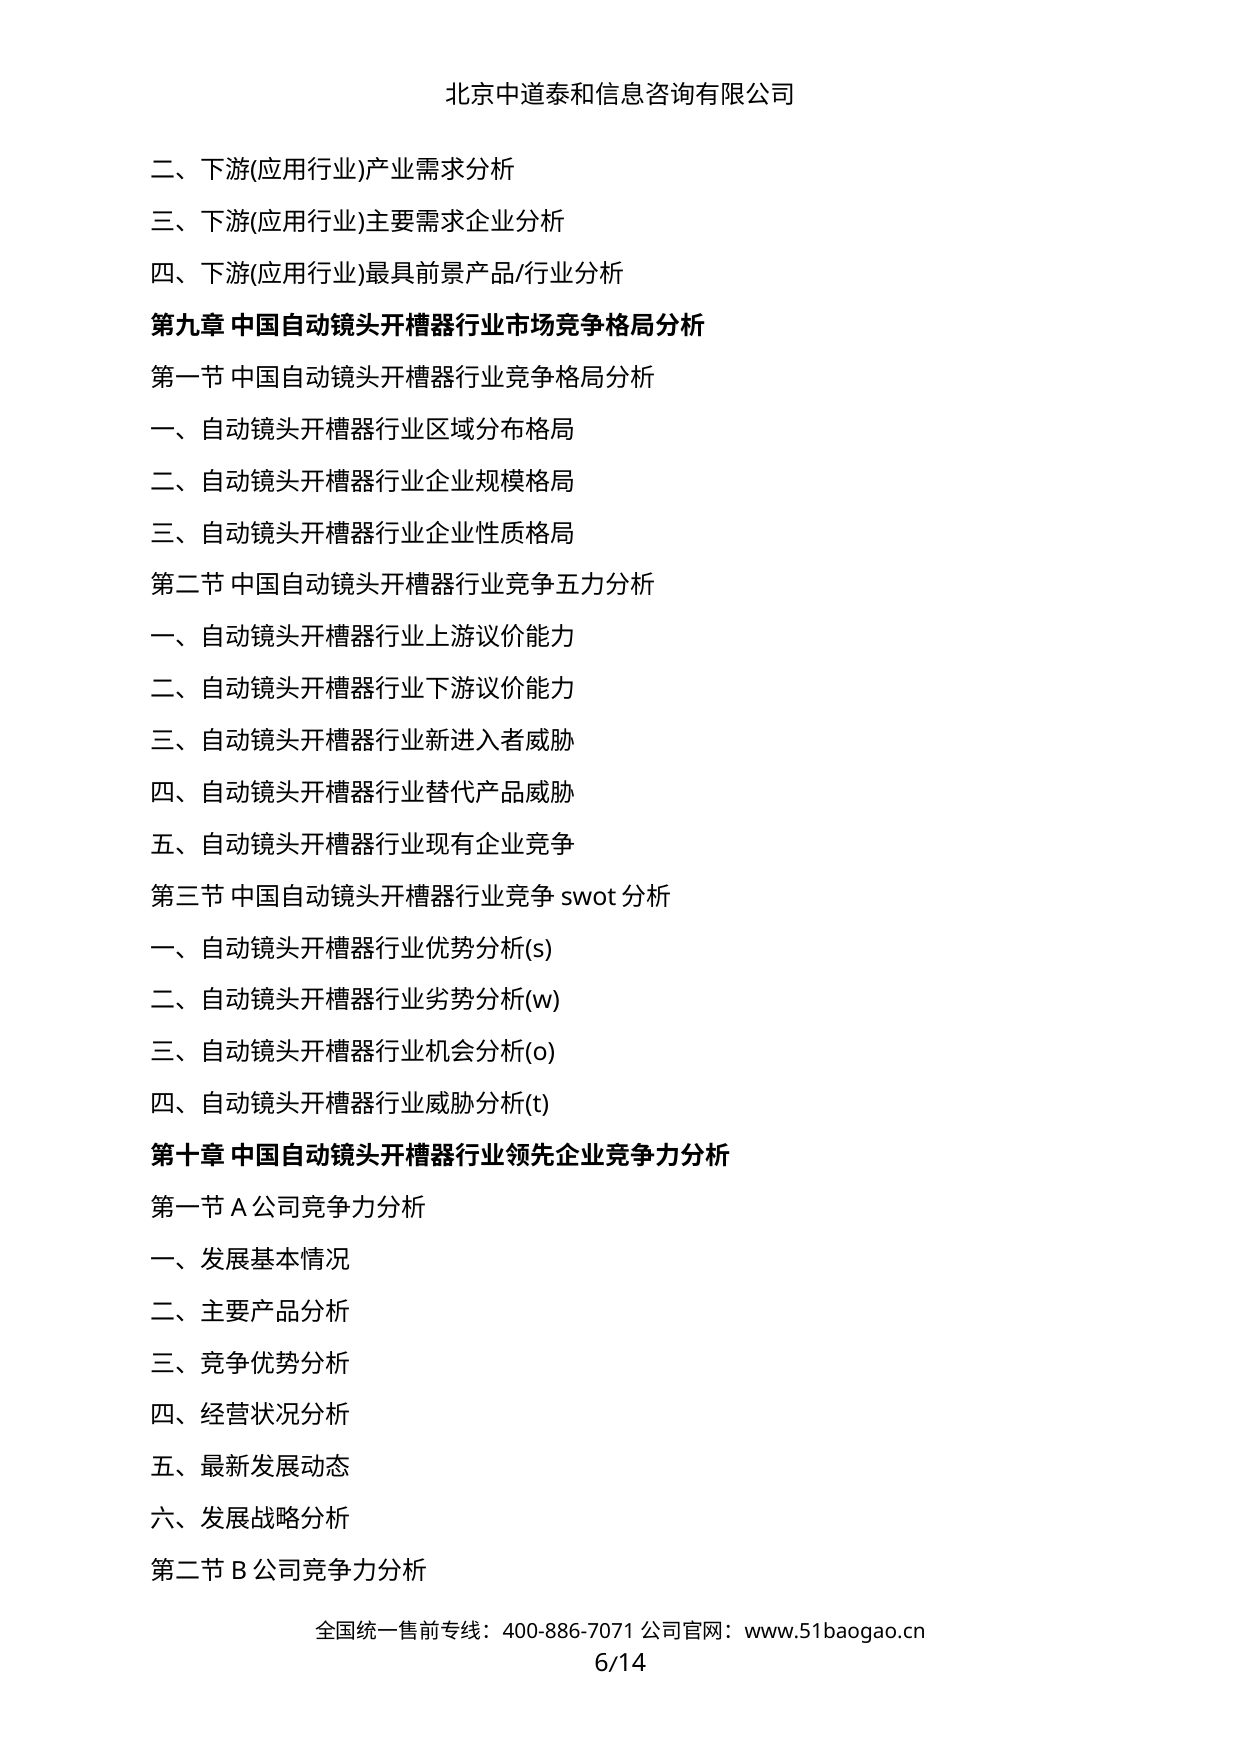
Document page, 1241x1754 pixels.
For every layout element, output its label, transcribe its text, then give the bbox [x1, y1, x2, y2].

text 三、自动镜头开槽器行业企业性质格局 [150, 513, 1090, 549]
text 二、主要产品分析 [150, 1291, 1090, 1327]
text 第九章 中国自动镜头开槽器行业市场竞争格局分析 [150, 306, 1090, 342]
text 一、自动镜头开槽器行业优势分析(s) [150, 928, 1090, 964]
text 四、下游(应用行业)最具前景产品/行业分析 [150, 254, 1090, 290]
text 二、自动镜头开槽器行业劣势分析(w) [150, 980, 1090, 1016]
text 三、自动镜头开槽器行业新进入者威胁 [150, 721, 1090, 757]
text 第二节 B公司竞争力分析 [150, 1551, 1090, 1587]
text 一、自动镜头开槽器行业区域分布格局 [150, 409, 1090, 446]
text 一、自动镜头开槽器行业上游议价能力 [150, 617, 1090, 653]
text 五、最新发展动态 [150, 1447, 1090, 1483]
text 二、下游(应用行业)产业需求分析 [150, 150, 1090, 186]
text 第二节 中国自动镜头开槽器行业竞争五力分析 [150, 565, 1090, 601]
text 二、自动镜头开槽器行业下游议价能力 [150, 669, 1090, 705]
text 四、经营状况分析 [150, 1395, 1090, 1431]
text 一、发展基本情况 [150, 1239, 1090, 1276]
text 六、发展战略分析 [150, 1499, 1090, 1535]
text 第三节 中国自动镜头开槽器行业竞争swot分析 [150, 876, 1090, 912]
text 四、自动镜头开槽器行业威胁分析(t) [150, 1084, 1090, 1120]
text 第十章 中国自动镜头开槽器行业领先企业竞争力分析 [150, 1136, 1090, 1172]
text 三、下游(应用行业)主要需求企业分析 [150, 202, 1090, 238]
text 第一节 中国自动镜头开槽器行业竞争格局分析 [150, 357, 1090, 394]
text 四、自动镜头开槽器行业替代产品威胁 [150, 772, 1090, 809]
text 三、自动镜头开槽器行业机会分析(o) [150, 1032, 1090, 1068]
text 二、自动镜头开槽器行业企业规模格局 [150, 461, 1090, 497]
text 五、自动镜头开槽器行业现有企业竞争 [150, 824, 1090, 861]
text 第一节 A公司竞争力分析 [150, 1187, 1090, 1224]
text 三、竞争优势分析 [150, 1343, 1090, 1379]
